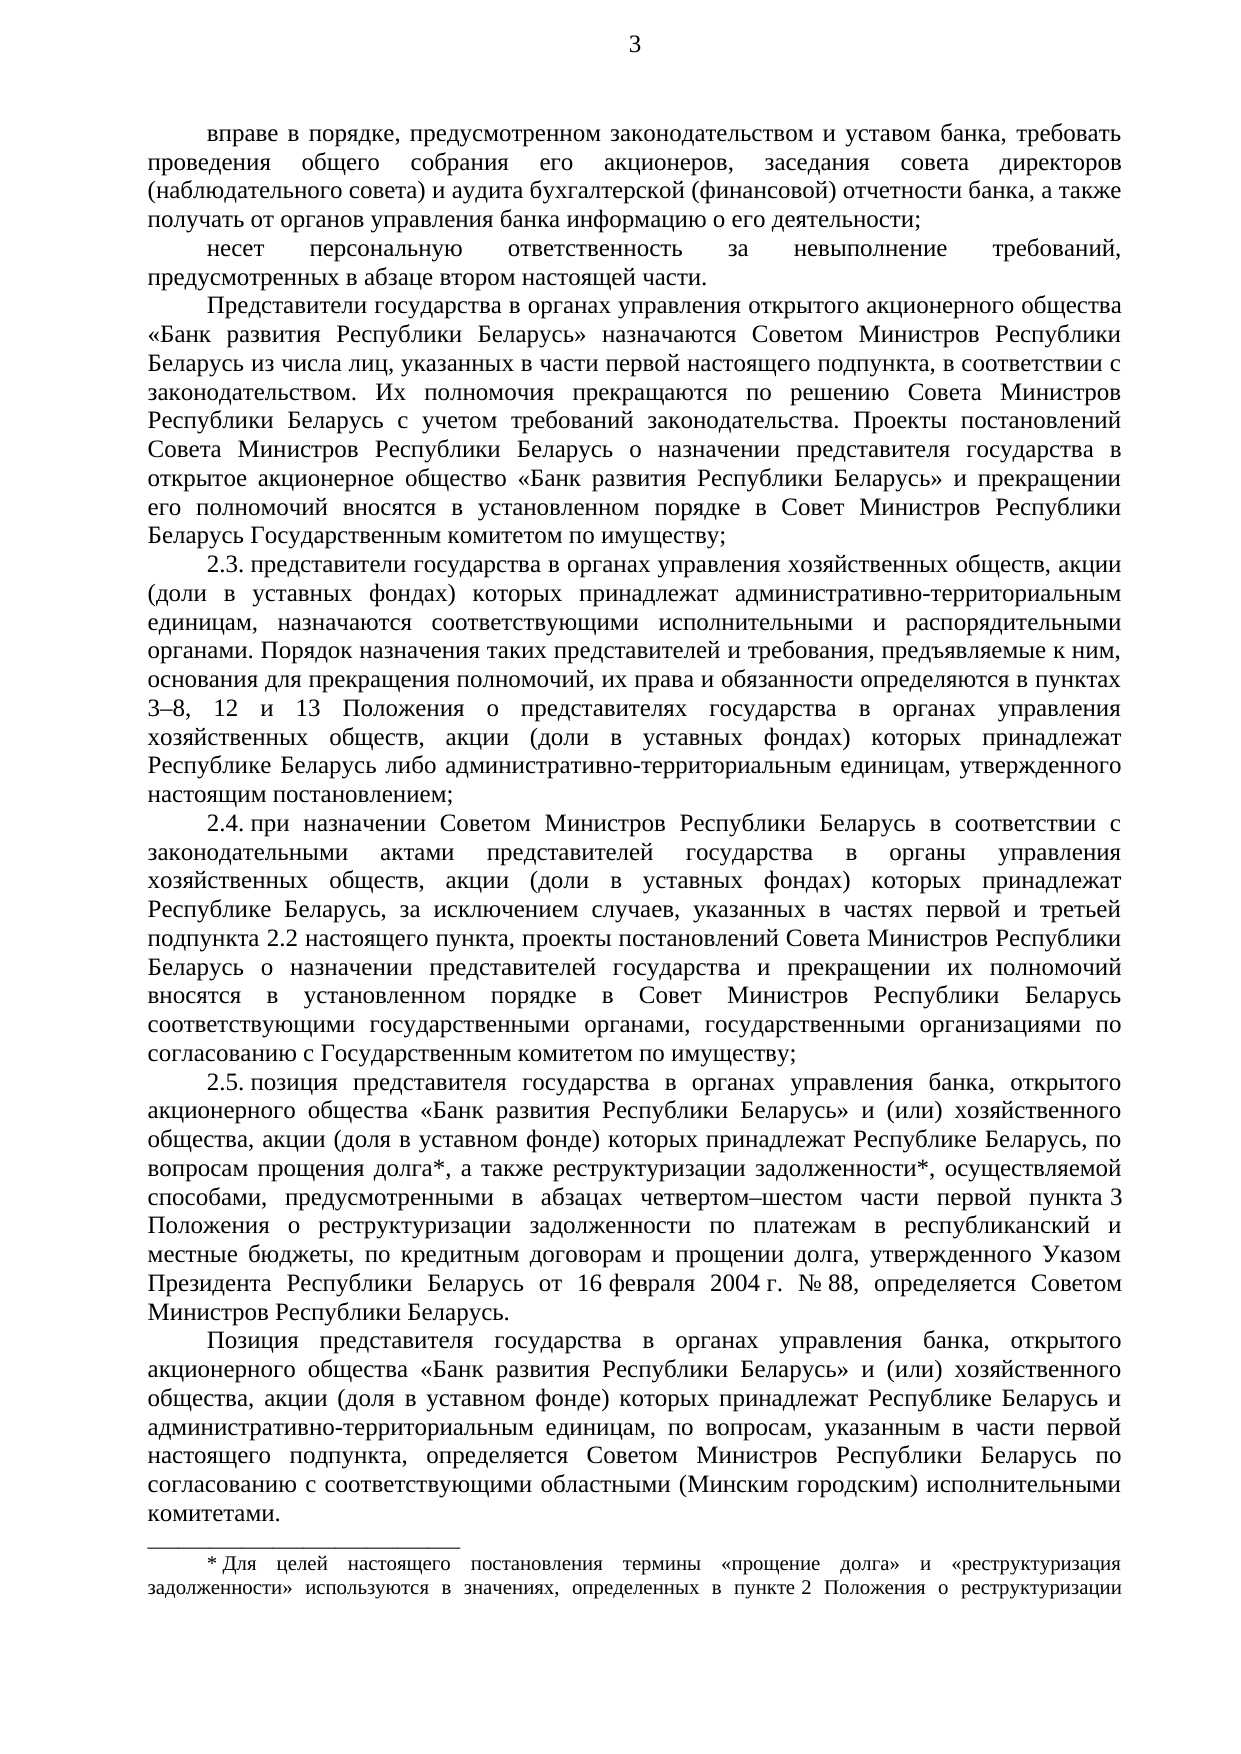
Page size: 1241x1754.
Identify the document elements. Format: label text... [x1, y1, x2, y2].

text ______________________________ [147, 1527, 1122, 1551]
text 2.5. позиция представителя государства в органах управления банка, открытого акционерного общества «Банк развития Республики Беларусь» и (или) хозяйственного общества, акции (доля в уставном фонде) которых принадлежат Республике Беларусь, по вопросам прощения долга*, а также реструктуризации задолженности*, осуществляемой способами, предусмотренными в абзацах четвертом–шестом части первой пункта 3 Положения о реструктуризации задолженности по платежам в республиканский и местные бюджеты, по кредитным договорам и прощении долга, утвержденного Указом Президента Республики Беларусь от 16 февраля 2004 г. № 88, определяется Советом Министров Республики Беларусь. [147, 1067, 1122, 1326]
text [147, 1551, 1122, 1599]
text Позиция представителя государства в органах управления банка, открытого акционерного общества «Банк развития Республики Беларусь» и (или) хозяйственного общества, акции (доля в уставном фонде) которых принадлежат Республике Беларусь и административно-территориальным единицам, по вопросам, указанным в части первой настоящего подпункта, определяется Советом Министров Республики Беларусь по согласованию с соответствующими областными (Минским городским) исполнительными комитетами. [147, 1326, 1122, 1527]
text вправе в порядке, предусмотренном законодательством и уставом банка, требовать проведения общего собрания его акционеров, заседания совета директоров (наблюдательного совета) и аудита бухгалтерской (финансовой) отчетности банка, а также получать от органов управления банка информацию о его деятельности; [147, 118, 1122, 233]
text Представители государства в органах управления открытого акционерного общества «Банк развития Республики Беларусь» назначаются Советом Министров Республики Беларусь из числа лиц, указанных в части первой настоящего подпункта, в соответствии с законодательством. Их полномочия прекращаются по решению Совета Министров Республики Беларусь с учетом требований законодательства. Проекты постановлений Совета Министров Республики Беларусь о назначении представителя государства в открытое акционерное общество «Банк развития Республики Беларусь» и прекращении его полномочий вносятся в установленном порядке в Совет Министров Республики Беларусь Государственным комитетом по имуществу; [147, 291, 1122, 549]
text 2.4. при назначении Советом Министров Республики Беларусь в соответствии с законодательными актами представителей государства в органы управления хозяйственных обществ, акции (доли в уставных фондах) которых принадлежат Республике Беларусь, за исключением случаев, указанных в частях первой и третьей подпункта 2.2 настоящего пункта, проекты постановлений Совета Министров Республики Беларусь о назначении представителей государства и прекращении их полномочий вносятся в установленном порядке в Совет Министров Республики Беларусь соответствующими государственными органами, государственными организациями по согласованию с Государственным комитетом по имуществу; [147, 808, 1122, 1067]
text 2.3. представители государства в органах управления хозяйственных обществ, акции (доли в уставных фондах) которых принадлежат административно-территориальным единицам, назначаются соответствующими исполнительными и распорядительными органами. Порядок назначения таких представителей и требования, предъявляемые к ним, основания для прекращения полномочий, их права и обязанности определяются в пунктах 3–8, 12 и 13 Положения о представителях государства в органах управления хозяйственных обществ, акции (доли в уставных фондах) которых принадлежат Республике Беларусь либо административно-территориальным единицам, утвержденного настоящим постановлением; [147, 549, 1122, 808]
text несет персональную ответственность за невыполнение требований, предусмотренных в абзаце втором настоящей части. [147, 233, 1122, 291]
